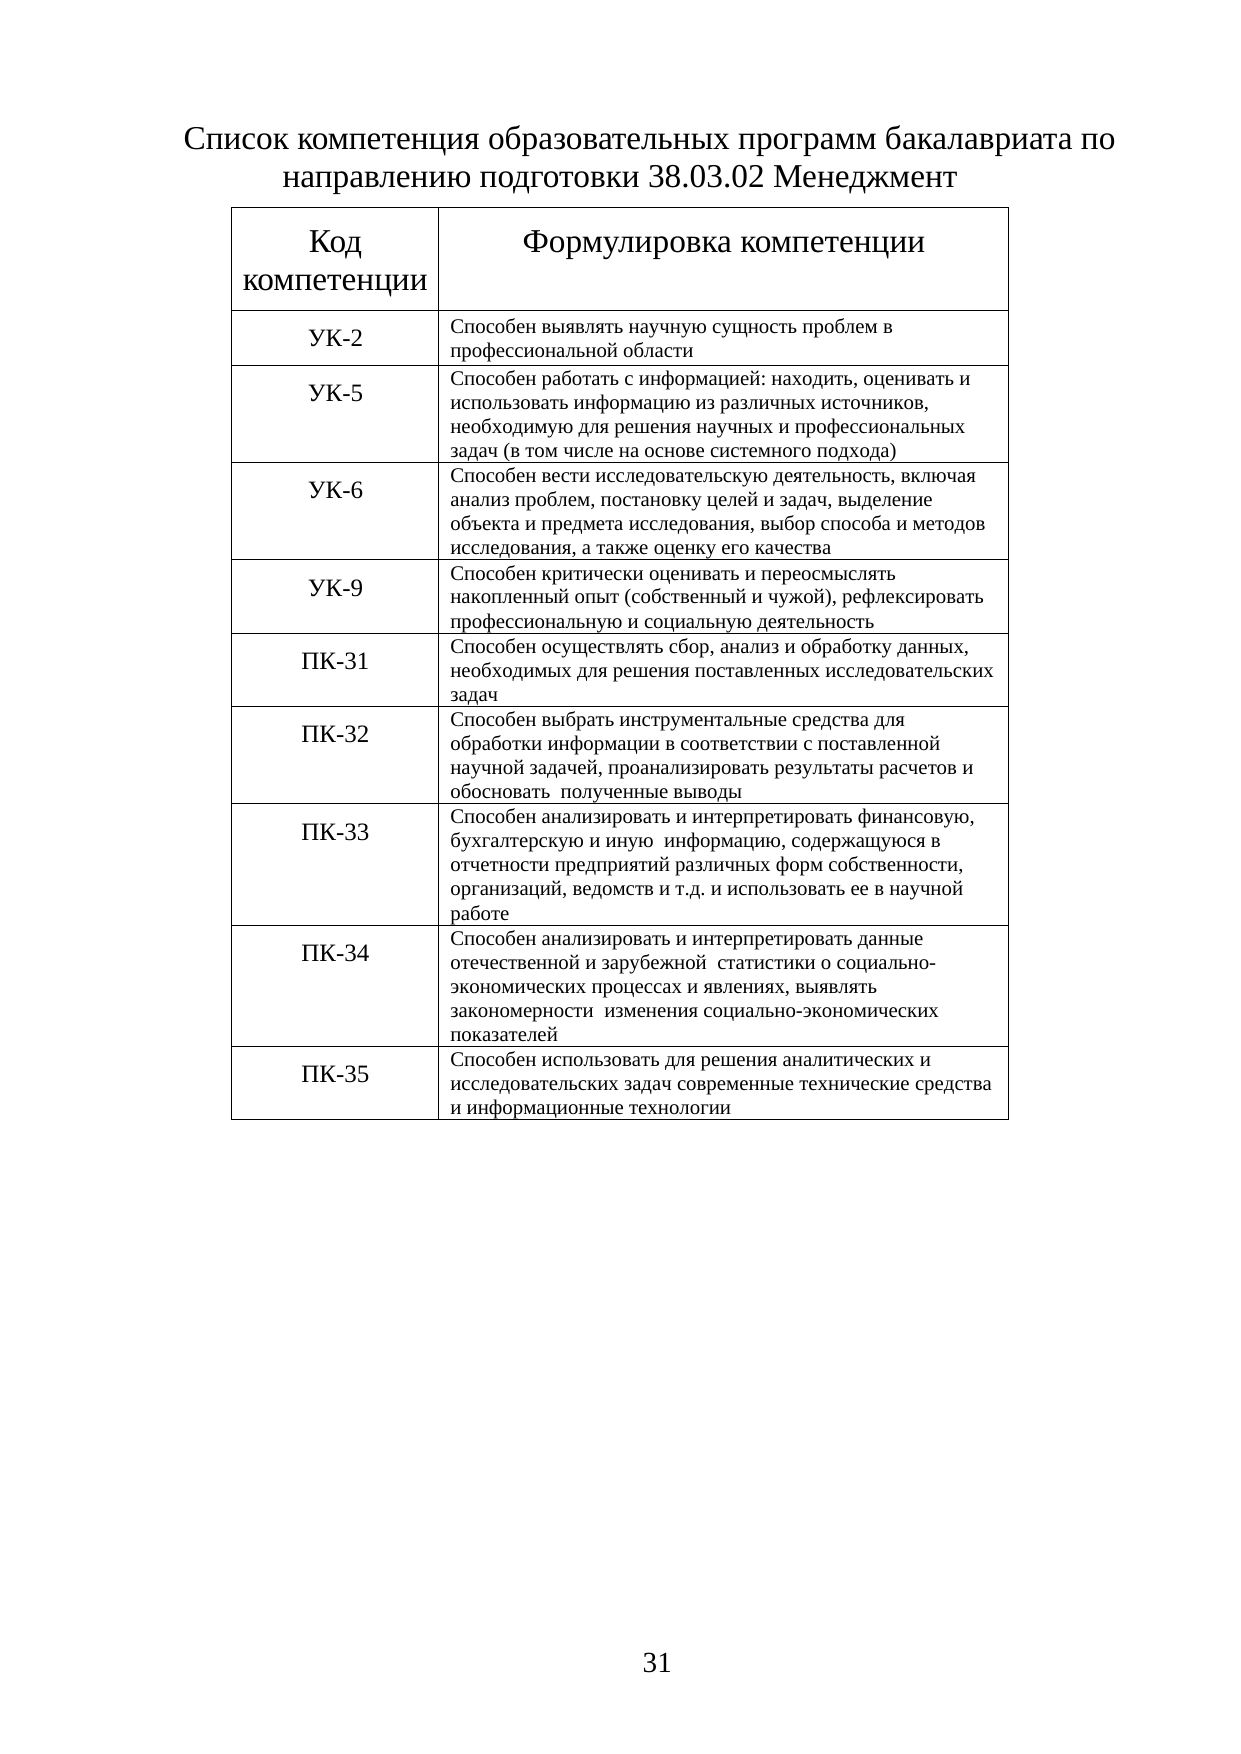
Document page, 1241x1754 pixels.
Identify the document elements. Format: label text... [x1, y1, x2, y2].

table_header Код компетенции [232, 208, 438, 310]
table_cell Способен критически оценивать и переосмыслять накопленный опыт (собственный и чужой), рефлексировать профессиональную и социальную деятельность [439, 560, 1008, 633]
table_cell УК-6 [232, 463, 438, 559]
table_cell Способен выбрать инструментальные средства для обработки информации в соответствии с поставленной научной задачей, проанализировать результаты расчетов и обосновать полученные выводы [439, 707, 1008, 803]
table_cell Способен анализировать и интерпретировать данные отечественной и зарубежной статистики о социально-экономических процессах и явлениях, выявлять закономерности изменения социально-экономических показателей [439, 926, 1008, 1046]
table_cell ПК-32 [232, 707, 438, 803]
table_header Формулировка компетенции [439, 208, 1008, 310]
table_cell ПК-35 [232, 1047, 438, 1119]
table_cell Способен использовать для решения аналитических и исследовательских задач современные технические средства и информационные технологии [439, 1047, 1008, 1119]
table_cell Способен осуществлять сбор, анализ и обработку данных, необходимых для решения поставленных исследовательских задач [439, 634, 1008, 706]
table_cell УК-9 [232, 560, 438, 633]
subtitle Список компетенция образовательных программ бакалавриата по направлению подготовки 38.03.02 Менеджмент [118, 118, 1122, 195]
table_cell ПК-31 [232, 634, 438, 706]
table_cell ПК-34 [232, 926, 438, 1046]
table_cell ПК-33 [232, 804, 438, 924]
table_cell Способен анализировать и интерпретировать финансовую, бухгалтерскую и иную информацию, содержащуюся в отчетности предприятий различных форм собственности, организаций, ведомств и т.д. и использовать ее в научной работе [439, 804, 1008, 924]
table_cell Способен вести исследовательскую деятельность, включая анализ проблем, постановку целей и задач, выделение объекта и предмета исследования, выбор способа и методов исследования, а также оценку его качества [439, 463, 1008, 559]
table_cell УК-2 [232, 311, 438, 365]
table_cell Способен работать с информацией: находить, оценивать и использовать информацию из различных источников, необходимую для решения научных и профессиональных задач (в том числе на основе системного подхода) [439, 366, 1008, 462]
table_cell Способен выявлять научную сущность проблем в профессиональной области [439, 311, 1008, 365]
table_cell УК-5 [232, 366, 438, 462]
